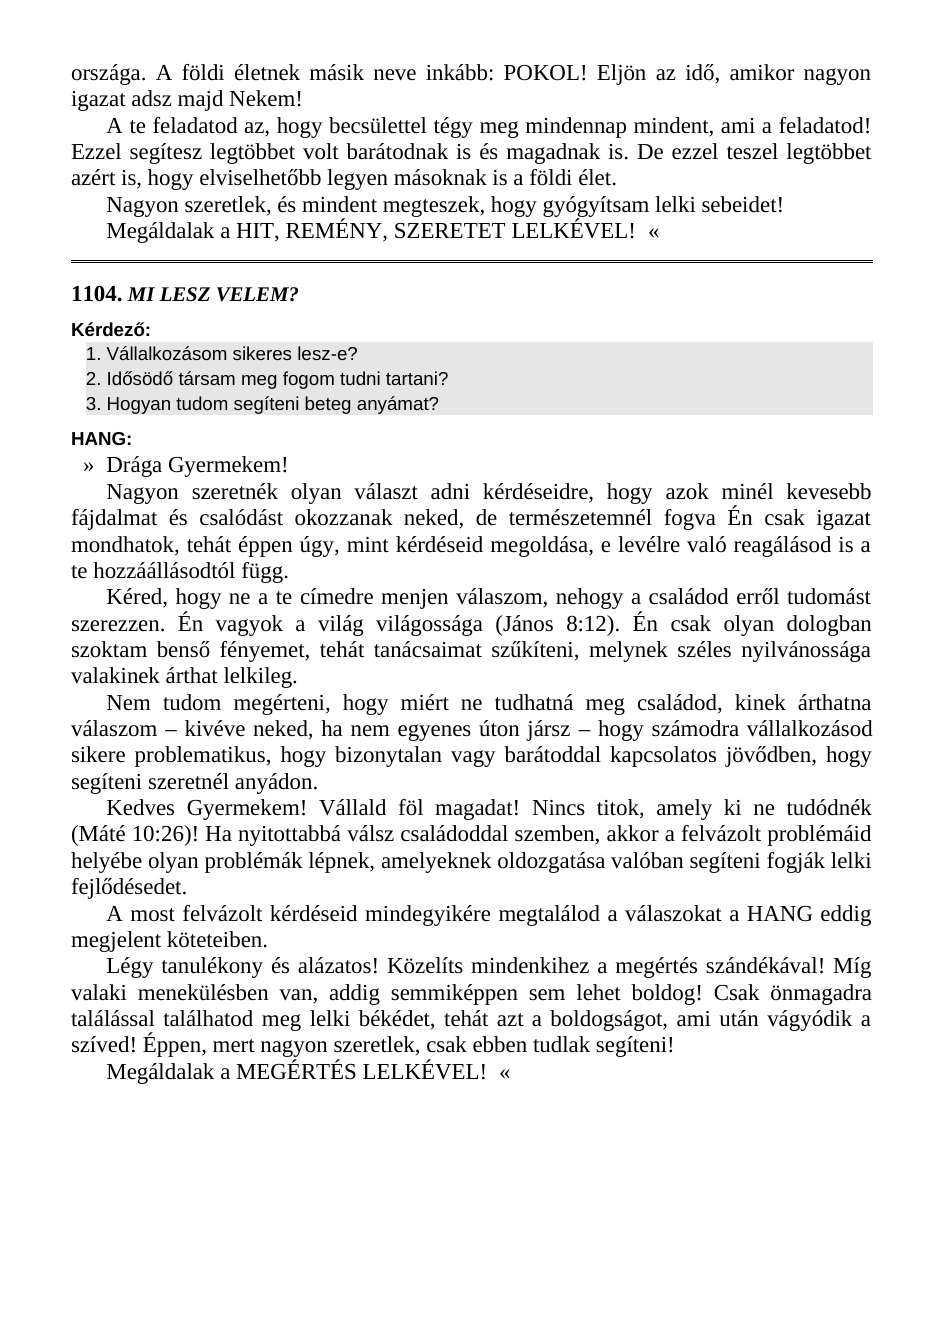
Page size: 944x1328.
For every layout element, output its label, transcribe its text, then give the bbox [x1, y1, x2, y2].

text A te feladatod az, hogy becsülettel tégy meg mindennap mindent, ami a feladatod! Ezzel segítesz legtöbbet volt barátodnak is és magadnak is. De ezzel teszel legtöbbet azért is, hogy elviselhetőbb legyen másoknak is a földi élet. [71, 112, 873, 191]
text Megáldalak a HIT, REMÉNY, SZERETET LELKÉVEL! « [71, 217, 873, 243]
text #1104. MI LESZ VELEM? [71, 263, 873, 306]
text 1. Vállalkozásom sikeres lesz-e? [86, 342, 873, 365]
text Kedves Gyermekem! Vállald föl magadat! Nincs titok, amely ki ne tudódnék (Máté 10:26)! Ha nyitottabbá válsz családoddal szemben, akkor a felvázolt problémáid helyébe olyan problémák lépnek, amelyeknek oldozgatása valóban segíteni fogják lelki fejlődésedet. [71, 794, 873, 899]
text Nem tudom megérteni, hogy miért ne tudhatná meg családod, kinek árthatna válaszom – kivéve neked, ha nem egyenes úton jársz – hogy számodra vállalkozásod sikere problematikus, hogy bizonytalan vagy barátoddal kapcsolatos jövődben, hogy segíteni szeretnél anyádon. [71, 689, 873, 794]
text Kérdező: [71, 319, 873, 340]
text HANG: [71, 428, 873, 449]
text A most felvázolt kérdéseid mindegyikére megtalálod a válaszokat a HANG eddig megjelent köteteiben. [71, 899, 873, 952]
text 3. Hogyan tudom segíteni beteg anyámat? [86, 392, 873, 415]
text Kéred, hogy ne a te címedre menjen válaszom, nehogy a családod erről tudomást szerezzen. Én vagyok a világ világossága (János 8:12). Én csak olyan dologban szoktam benső fényemet, tehát tanácsaimat szűkíteni, melynek széles nyilvánossága valakinek árthat lelkileg. [71, 583, 873, 689]
text Megáldalak a MEGÉRTÉS LELKÉVEL! « [71, 1058, 873, 1084]
text Nagyon szeretnék olyan választ adni kérdéseidre, hogy azok minél kevesebb fájdalmat és csalódást okozzanak neked, de természetemnél fogva Én csak igazat mondhatok, tehát éppen úgy, mint kérdéseid megoldása, e levélre való reagálásod is a te hozzáállásodtól függ. [71, 478, 873, 583]
text 2. Idősödő társam meg fogom tudni tartani? [86, 367, 873, 390]
text » Drága Gyermekem! [71, 452, 873, 478]
text Légy tanulékony és alázatos! Közelíts mindenkihez a megértés szándékával! Míg valaki menekülésben van, addig semmiképpen sem lehet boldog! Csak önmagadra találással találhatod meg lelki békédet, tehát azt a boldogságot, ami után vágyódik a szíved! Éppen, mert nagyon szeretlek, csak ebben tudlak segíteni! [71, 952, 873, 1058]
text Nagyon szeretlek, és mindent megteszek, hogy gyógyítsam lelki sebeidet! [71, 191, 873, 217]
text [71, 59, 873, 112]
